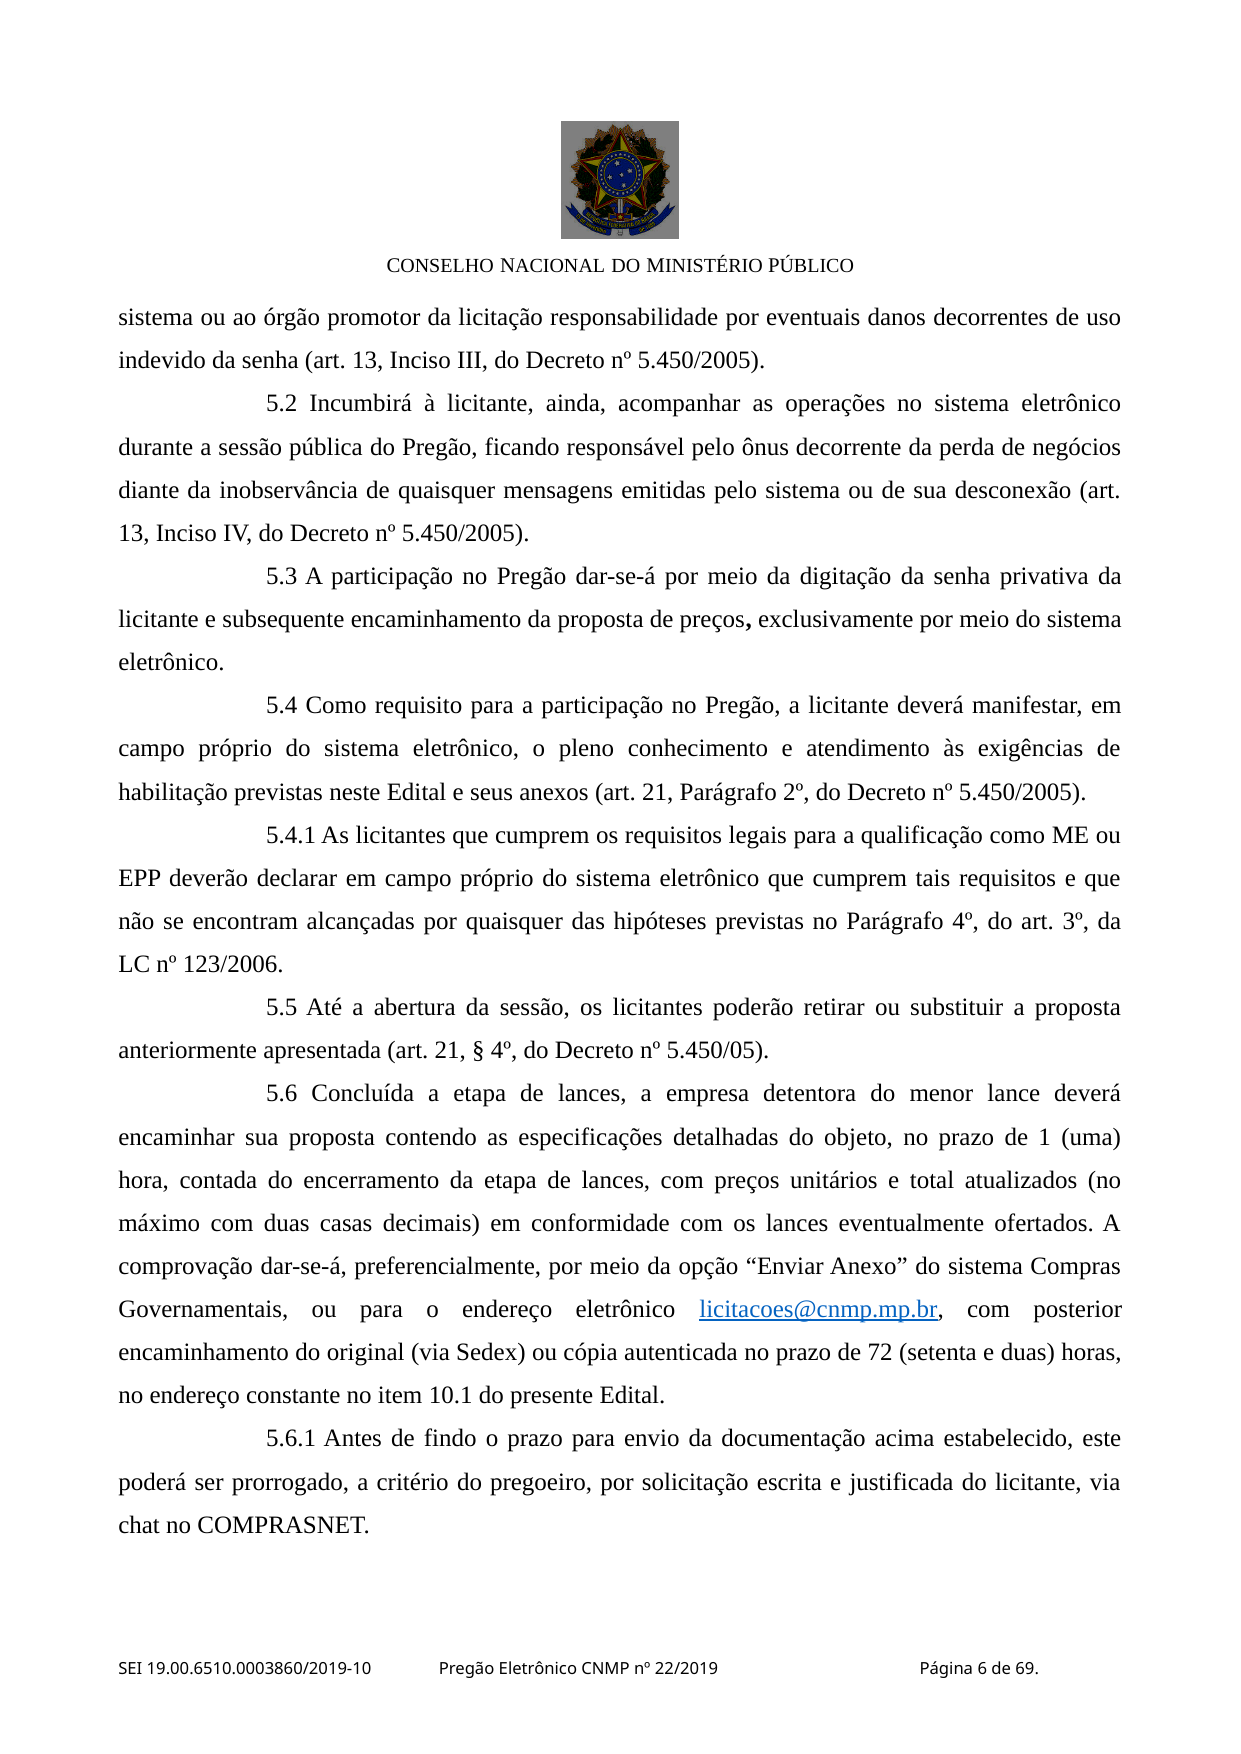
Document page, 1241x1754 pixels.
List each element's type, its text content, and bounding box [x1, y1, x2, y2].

text 5.4.1 As licitantes que cumprem os requisitos legais para a qualificação como ME ou EPP deverão declarar em campo próprio do sistema eletrônico que cumprem tais requisitos e que não se encontram alcançadas por quaisquer das hipóteses previstas no Parágrafo 4º, do art. 3º, da LC nº 123/2006. [118, 820, 1122, 978]
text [118, 302, 1122, 374]
text 5.3 A participação no Pregão dar-se-á por meio da digitação da senha privativa da licitante e subsequente encaminhamento da proposta de preços, exclusivamente por meio do sistema eletrônico. [118, 561, 1122, 676]
text 5.4 Como requisito para a participação no Pregão, a licitante deverá manifestar, em campo próprio do sistema eletrônico, o pleno conhecimento e atendimento às exigências de habilitação previstas neste Edital e seus anexos (art. 21, Parágrafo 2º, do Decreto nº 5.450/2005). [118, 690, 1122, 805]
text 5.5 Até a abertura da sessão, os licitantes poderão retirar ou substituir a proposta anteriormente apresentada (art. 21, § 4º, do Decreto nº 5.450/05). [118, 992, 1122, 1064]
text 5.6.1 Antes de findo o prazo para envio da documentação acima estabelecido, este poderá ser prorrogado, a critério do pregoeiro, por solicitação escrita e justificada do licitante, via chat no COMPRASNET. [118, 1423, 1122, 1538]
text 5.6 Concluída a etapa de lances, a empresa detentora do menor lance deverá encaminhar sua proposta contendo as especificações detalhadas do objeto, no prazo de 1 (uma) hora, contada do encerramento da etapa de lances, com preços unitários e total atualizados (no máximo com duas casas decimais) em conformidade com os lances eventualmente ofertados. A comprovação dar-se-á, preferencialmente, por meio da opção “Enviar Anexo” do sistema Compras Governamentais, ou para o endereço eletrônico licitacoes@cnmp.mp.br, com posterior encaminhamento do original (via Sedex) ou cópia autenticada no prazo de 72 (setenta e duas) horas, no endereço constante no item 10.1 do presente Edital. [118, 1078, 1122, 1409]
text 5.2 Incumbirá à licitante, ainda, acompanhar as operações no sistema eletrônico durante a sessão pública do Pregão, ficando responsável pelo ônus decorrente da perda de negócios diante da inobservância de quaisquer mensagens emitidas pelo sistema ou de sua desconexão (art. 13, Inciso IV, do Decreto nº 5.450/2005). [118, 388, 1122, 547]
